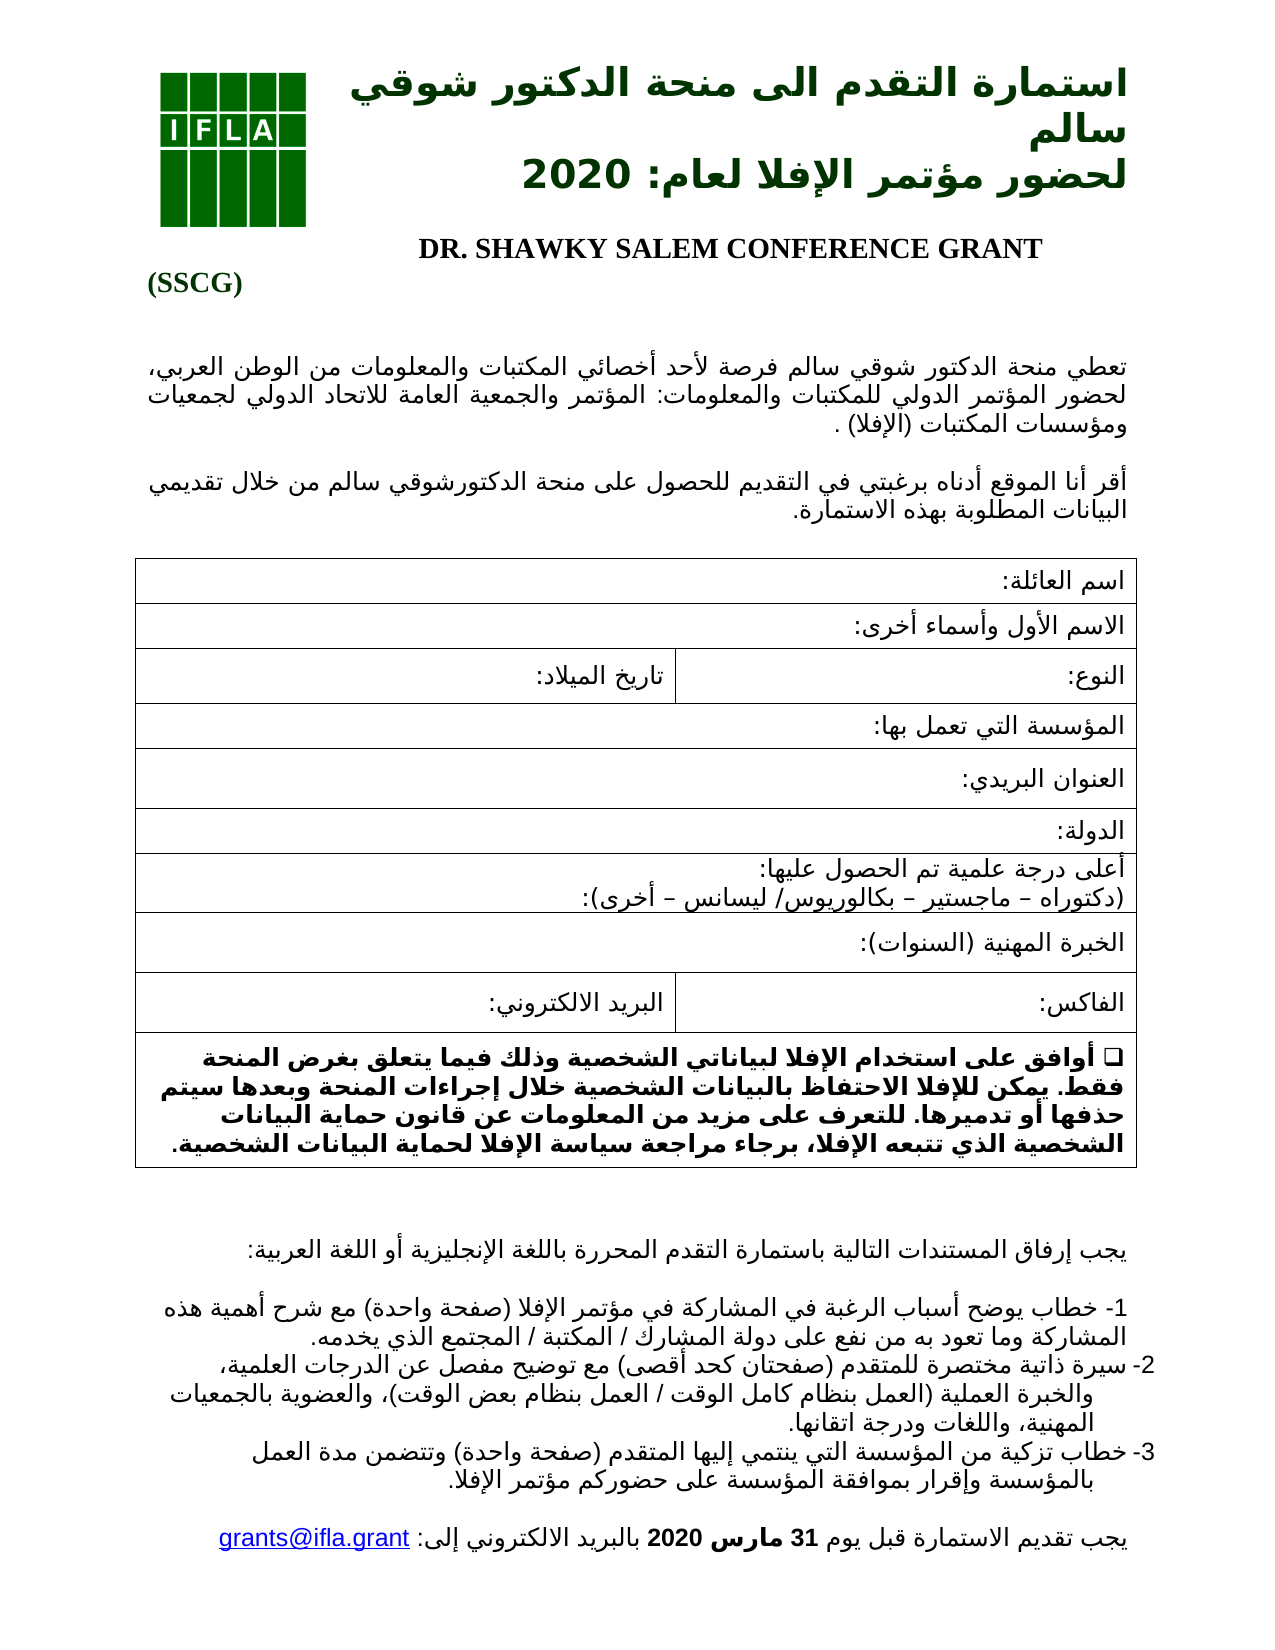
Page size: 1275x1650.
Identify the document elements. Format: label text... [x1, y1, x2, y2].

text تعطي منحة الدكتور شوقي سالم فرصة لأحد أخصائي المكتبات والمعلومات من الوطن العربي، لحضور المؤتمر الدولي للمكتبات والمعلومات: المؤتمر والجمعية العامة للاتحاد الدولي لجمعيات ومؤسسات المكتبات (الإفلا) . [147, 352, 1128, 438]
text DR. SHAWKY SALEM CONFERENCE GRANT (SSCG) [147, 232, 1128, 299]
text استمارة التقدم الى منحة الدكتور شوقي سالم [324, 60, 1128, 152]
table_cell تاريخ الميلاد: [136, 649, 675, 703]
table_cell الفاكس: [676, 973, 1136, 1032]
text 1- خطاب يوضح أسباب الرغبة في المشاركة في مؤتمر الإفلا (صفحة واحدة) مع شرح أهمية هذه المشاركة وما تعود به من نفع على دولة المشارك / المكتبة / المجتمع الذي يخدمه. [147, 1264, 1128, 1350]
table_cell العنوان البريدي: [136, 749, 1136, 808]
table_cell الدولة: [136, 809, 1136, 853]
text يجب تقديم الاستمارة قبل يوم 31 مارس 2020 بالبريد الالكتروني إلى: grants@ifla.grant [147, 1523, 1128, 1552]
table_header اسم العائلة: [136, 559, 1136, 603]
table_cell الخبرة المهنية (السنوات): [136, 913, 1136, 972]
list خطاب تزكية من المؤسسة التي ينتمي إليها المتقدم (صفحة واحدة) وتتضمن مدة العمل بالمؤسسة وإقرار بموافقة المؤسسة على حضوركم مؤتمر الإفلا. [147, 1437, 1133, 1494]
text يجب إرفاق المستندات التالية باستمارة التقدم المحررة باللغة الإنجليزية أو اللغة العربية: [147, 1235, 1128, 1264]
text أقر أنا الموقع أدناه برغبتي في التقديم للحصول على منحة الدكتورشوقي سالم من خلال تقديمي البيانات المطلوبة بهذه الاستمارة. [147, 467, 1128, 524]
text لحضور مؤتمر الإفلا لعام: 2020 [324, 152, 1128, 198]
table_cell أوافق على استخدام الإفلا لبياناتي الشخصية وذلك فيما يتعلق بغرض المنحة فقط. يمكن للإفلا الاحتفاظ بالبيانات الشخصية خلال إجراءات المنحة وبعدها سيتم حذفها أو تدميرها. للتعرف على مزيد من المعلومات عن قانون حماية البيانات الشخصية الذي تتبعه الإفلا، برجاء مراجعة سياسة الإفلا لحماية البيانات الشخصية. [136, 1033, 1136, 1167]
table_cell الاسم الأول وأسماء أخرى: [136, 604, 1136, 648]
table_cell أعلى درجة علمية تم الحصول عليها: (دكتوراه – ماجستير – بكالوريوس/ ليسانس – أخرى): [136, 854, 1136, 912]
table_cell النوع: [676, 649, 1136, 703]
list سيرة ذاتية مختصرة للمتقدم (صفحتان كحد أقصى) مع توضيح مفصل عن الدرجات العلمية، والخبرة العملية (العمل بنظام كامل الوقت / العمل بنظام بعض الوقت)، والعضوية بالجمعيات المهنية، واللغات ودرجة اتقانها. [147, 1350, 1133, 1437]
table_cell البريد الالكتروني: [136, 973, 675, 1032]
picture [146, 59, 324, 237]
table_cell المؤسسة التي تعمل بها: [136, 704, 1136, 748]
